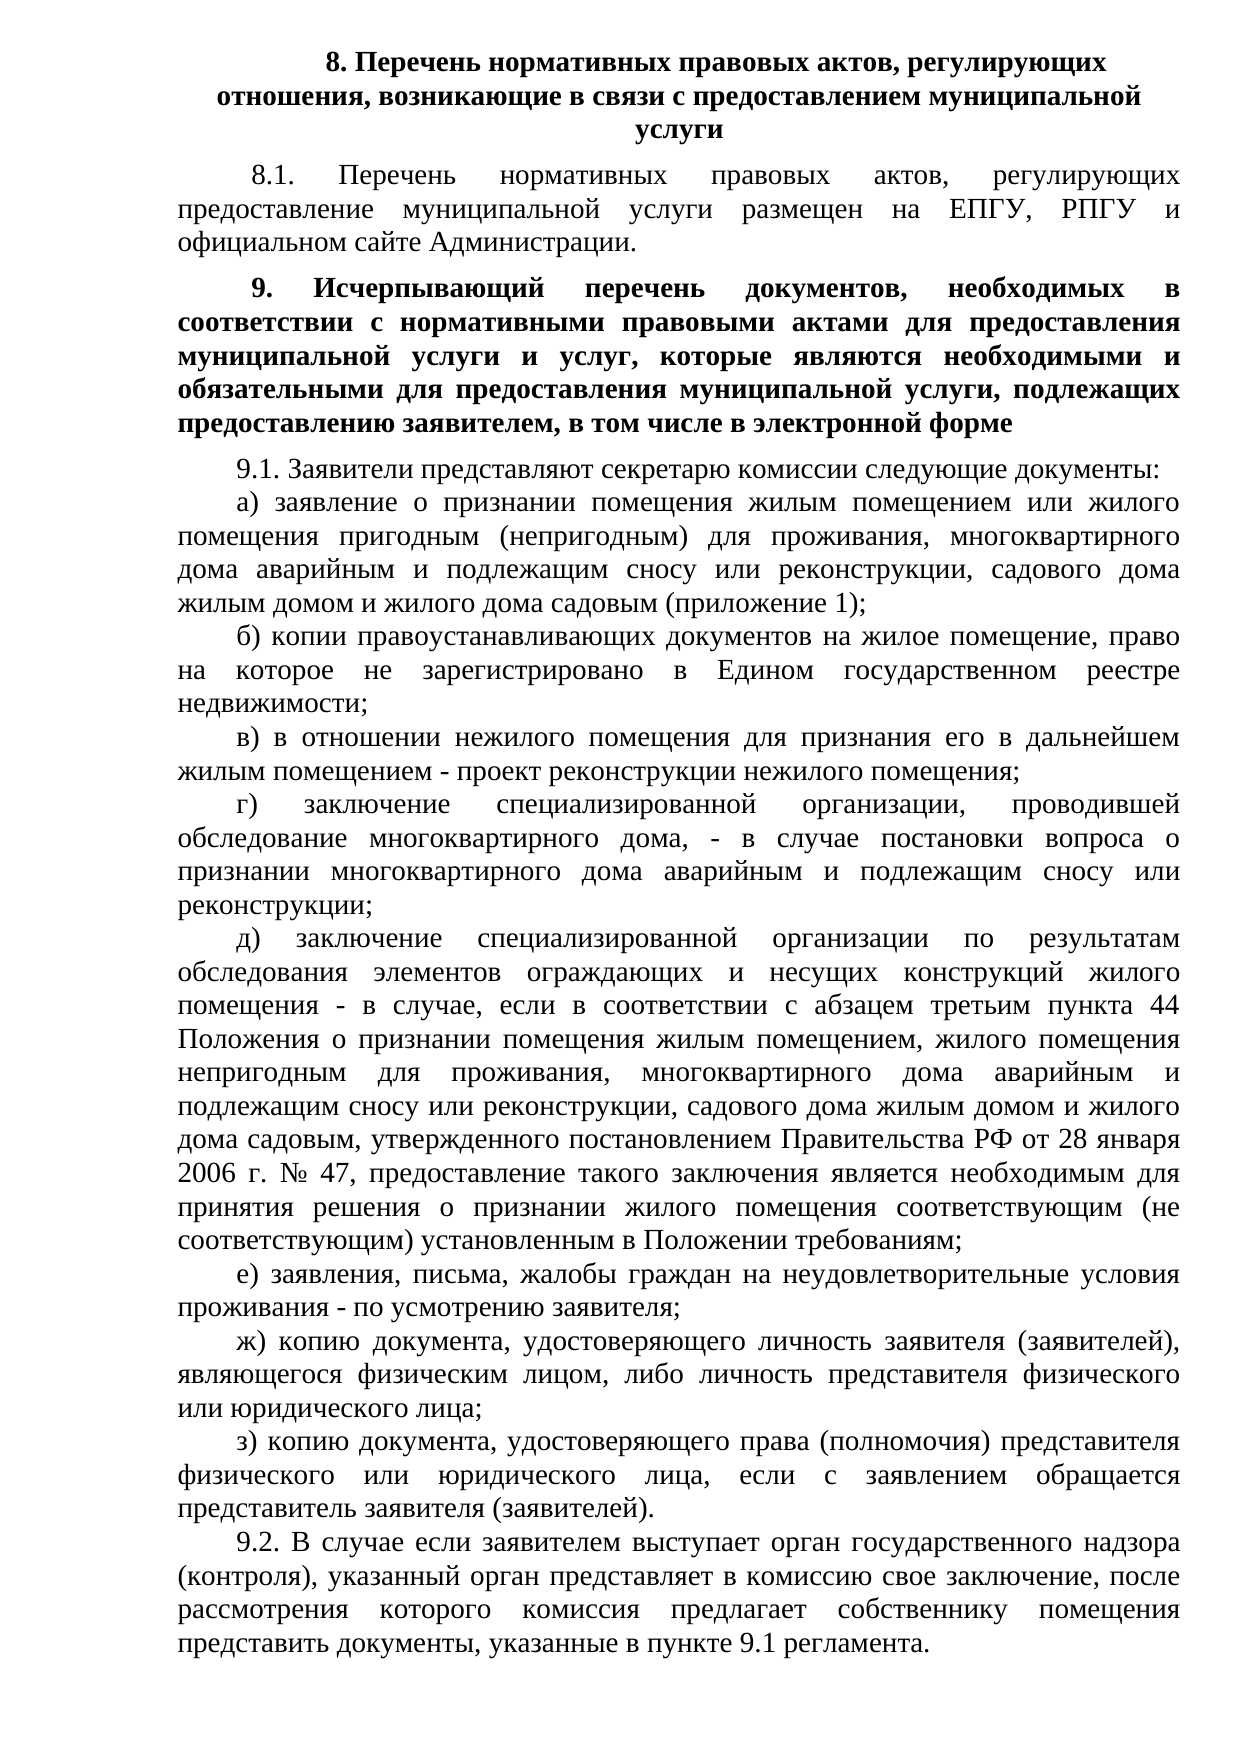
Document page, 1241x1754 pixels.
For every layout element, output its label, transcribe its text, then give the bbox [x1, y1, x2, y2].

text 9. Исчерпывающий перечень документов, необходимых в соответствии с нормативными правовыми актами для предоставления муниципальной услуги и услуг, которые являются необходимыми и обязательными для предоставления муниципальной услуги, подлежащих предоставлению заявителем, в том числе в электронной форме [177, 271, 1181, 438]
text а) заявление о признании помещения жилым помещением или жилого помещения пригодным (непригодным) для проживания, многоквартирного дома аварийным и подлежащим сносу или реконструкции, садового дома жилым домом и жилого дома садовым (приложение 1); [177, 484, 1181, 618]
text е) заявления, письма, жалобы граждан на неудовлетворительные условия проживания - по усмотрению заявителя; [177, 1256, 1181, 1323]
text д) заключение специализированной организации по результатам обследования элементов ограждающих и несущих конструкций жилого помещения - в случае, если в соответствии с абзацем третьим пункта 44 Положения о признании помещения жилым помещением, жилого помещения непригодным для проживания, многоквартирного дома аварийным и подлежащим сносу или реконструкции, садового дома жилым домом и жилого дома садовым, утвержденного постановлением Правительства РФ от 28 января 2006 г. № 47, предоставление такого заключения является необходимым для принятия решения о признании жилого помещения соответствующим (не соответствующим) установленным в Положении требованиям; [177, 920, 1181, 1256]
text ж) копию документа, удостоверяющего личность заявителя (заявителей), являющегося физическим лицом, либо личность представителя физического или юридического лица; [177, 1323, 1181, 1423]
text в) в отношении нежилого помещения для признания его в дальнейшем жилым помещением - проект реконструкции нежилого помещения; [177, 719, 1181, 786]
text 9.1. Заявители представляют секретарю комиссии следующие документы: [177, 451, 1181, 484]
text з) копию документа, удостоверяющего права (полномочия) представителя физического или юридического лица, если с заявлением обращается представитель заявителя (заявителей). [177, 1423, 1181, 1524]
text б) копии правоустанавливающих документов на жилое помещение, право на которое не зарегистрировано в Едином государственном реестре недвижимости; [177, 618, 1181, 719]
text 8.1. Перечень нормативных правовых актов, регулирующих предоставление муниципальной услуги размещен на ЕПГУ, РПГУ и официальном сайте Администрации. [177, 157, 1181, 258]
text 9.2. В случае если заявителем выступает орган государственного надзора (контроля), указанный орган представляет в комиссию свое заключение, после рассмотрения которого комиссия предлагает собственнику помещения представить документы, указанные в пункте 9.1 регламента. [177, 1524, 1181, 1658]
text г) заключение специализированной организации, проводившей обследование многоквартирного дома, - в случае постановки вопроса о признании многоквартирного дома аварийным и подлежащим сносу или реконструкции; [177, 786, 1181, 920]
text 8. Перечень нормативных правовых актов, регулирующих отношения, возникающие в связи с предоставлением муниципальной услуги [177, 44, 1181, 145]
